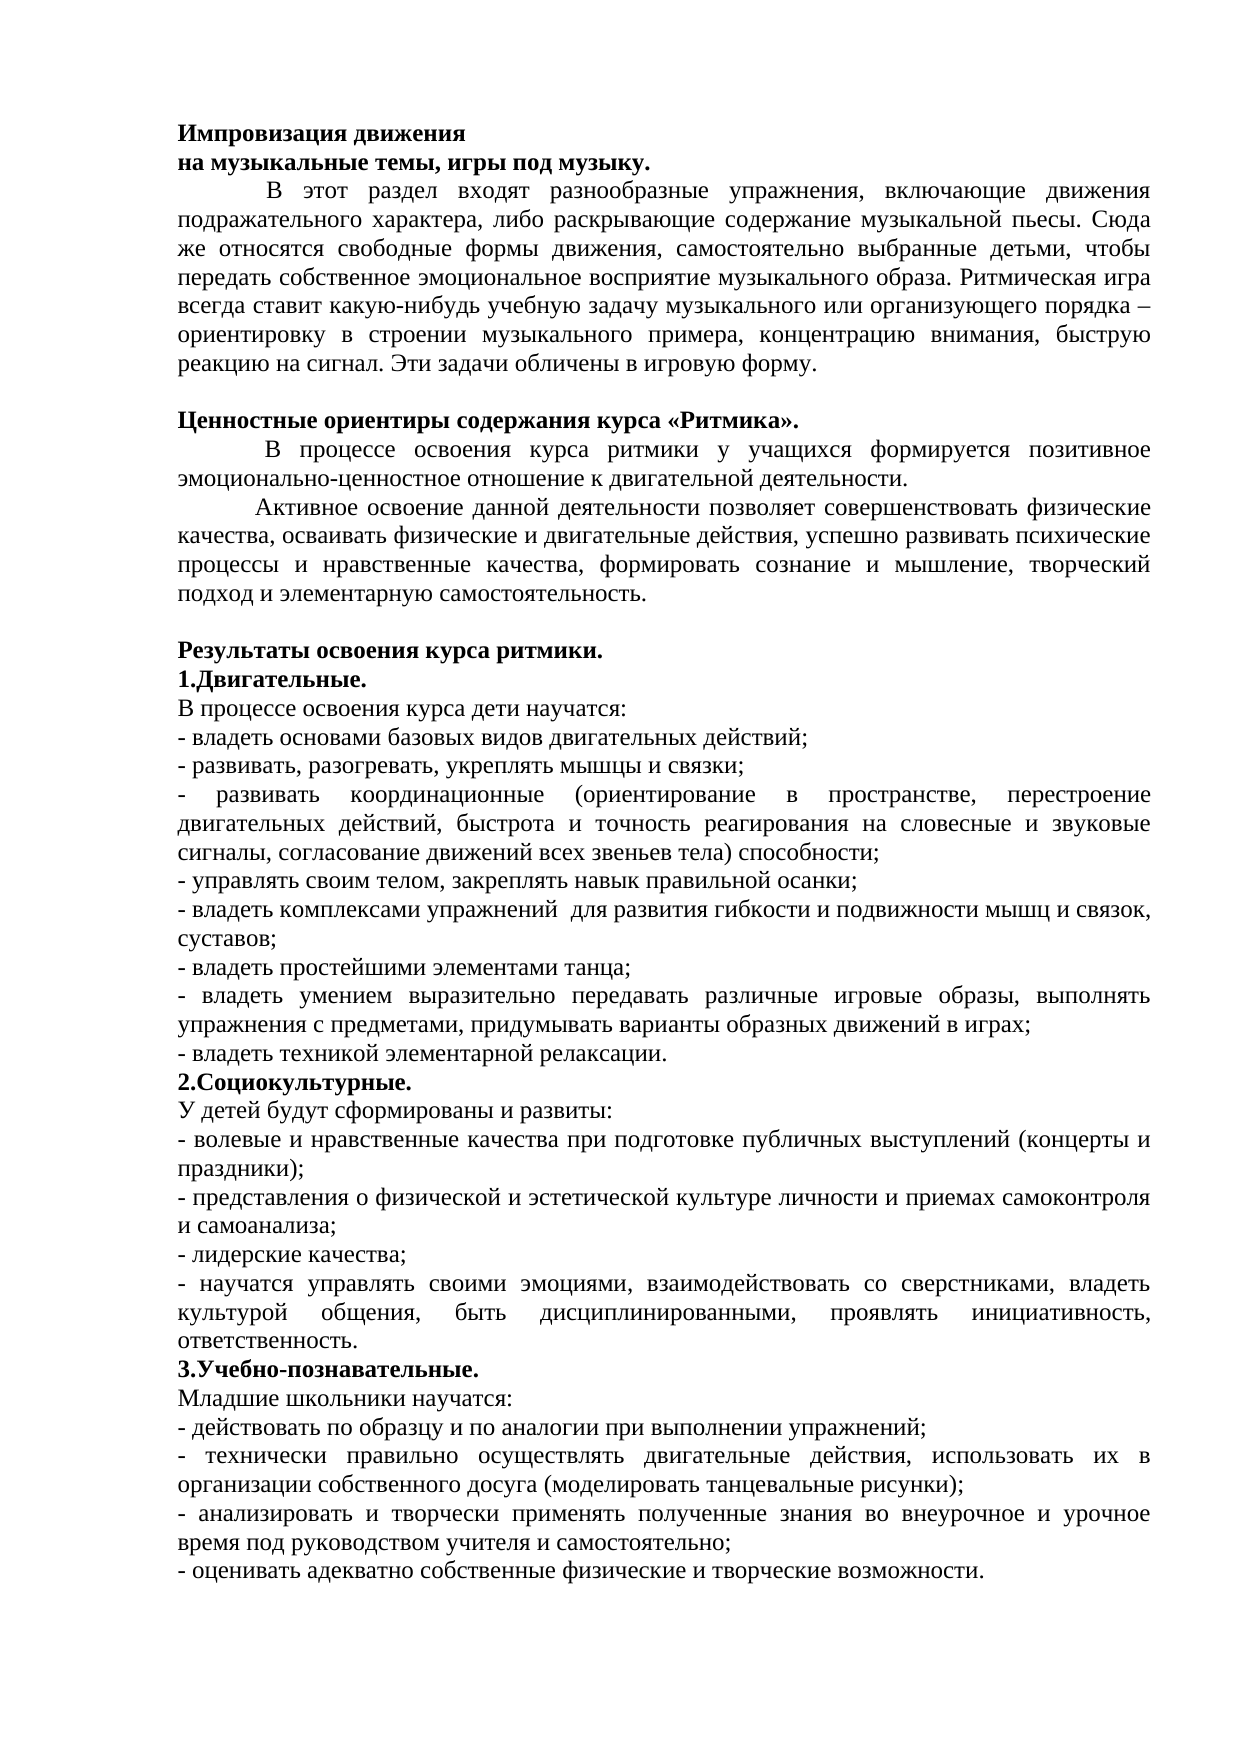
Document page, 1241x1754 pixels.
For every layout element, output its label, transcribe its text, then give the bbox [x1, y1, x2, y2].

text 1.Двигательные. [177, 664, 1152, 693]
text на музыкальные темы, игры под музыку. [177, 147, 1152, 176]
text - владеть умением выразительно передавать различные игровые образы, выполнять упражнения с предметами, придумывать варианты образных движений в играх; [177, 981, 1152, 1038]
text - волевые и нравственные качества при подготовке публичных выступлений (концерты и праздники); [177, 1124, 1152, 1182]
text - владеть техникой элементарной релаксации. [177, 1038, 1152, 1067]
text - представления о физической и эстетической культуре личности и приемах самоконтроля и самоанализа; [177, 1182, 1152, 1239]
text Результаты освоения курса ритмики. [177, 636, 1152, 664]
text - анализировать и творчески применять полученные знания во внеурочное и урочное время под руководством учителя и самостоятельно; [177, 1498, 1152, 1556]
text В процессе освоения курса ритмики у учащихся формируется позитивное эмоционально-ценностное отношение к двигательной деятельности. [177, 434, 1152, 492]
text Младшие школьники научатся: [177, 1383, 1152, 1412]
text В этот раздел входят разнообразные упражнения, включающие движения подражательного характера, либо раскрывающие содержание музыкальной пьесы. Сюда же относятся свободные формы движения, самостоятельно выбранные детьми, чтобы передать собственное эмоциональное восприятие музыкального образа. Ритмическая игра всегда ставит какую-нибудь учебную задачу музыкального или организующего порядка – ориентировку в строении музыкального примера, концентрацию внимания, быструю реакцию на сигнал. Эти задачи обличены в игровую форму. [177, 176, 1152, 377]
text 2.Социокультурные. [177, 1067, 1152, 1096]
text - владеть комплексами упражнений для развития гибкости и подвижности мышц и связок, суставов; [177, 894, 1152, 952]
text - оценивать адекватно собственные физические и творческие возможности. [177, 1556, 1152, 1584]
text - владеть простейшими элементами танца; [177, 952, 1152, 981]
text - действовать по образцу и по аналогии при выполнении упражнений; [177, 1412, 1152, 1441]
text Активное освоение данной деятельности позволяет совершенствовать физические качества, осваивать физические и двигательные действия, успешно развивать психические процессы и нравственные качества, формировать сознание и мышление, творческий подход и элементарную самостоятельность. [177, 492, 1152, 607]
text У детей будут сформированы и развиты: [177, 1096, 1152, 1124]
text - развивать координационные (ориентирование в пространстве, перестроение двигательных действий, быстрота и точность реагирования на словесные и звуковые сигналы, согласование движений всех звеньев тела) способности; [177, 779, 1152, 866]
text - научатся управлять своими эмоциями, взаимодействовать со сверстниками, владеть культурой общения, быть дисциплинированными, проявлять инициативность, ответственность. [177, 1268, 1152, 1354]
text Импровизация движения [177, 118, 1152, 147]
text 3.Учебно-познавательные. [177, 1354, 1152, 1383]
text - технически правильно осуществлять двигательные действия, использовать их в организации собственного досуга (моделировать танцевальные рисунки); [177, 1441, 1152, 1498]
text - лидерские качества; [177, 1239, 1152, 1268]
text Ценностные ориентиры содержания курса «Ритмика». [177, 406, 1152, 434]
text - развивать, разогревать, укреплять мышцы и связки; [177, 751, 1152, 779]
text - управлять своим телом, закреплять навык правильной осанки; [177, 866, 1152, 894]
text - владеть основами базовых видов двигательных действий; [177, 722, 1152, 751]
text В процессе освоения курса дети научатся: [177, 693, 1152, 722]
